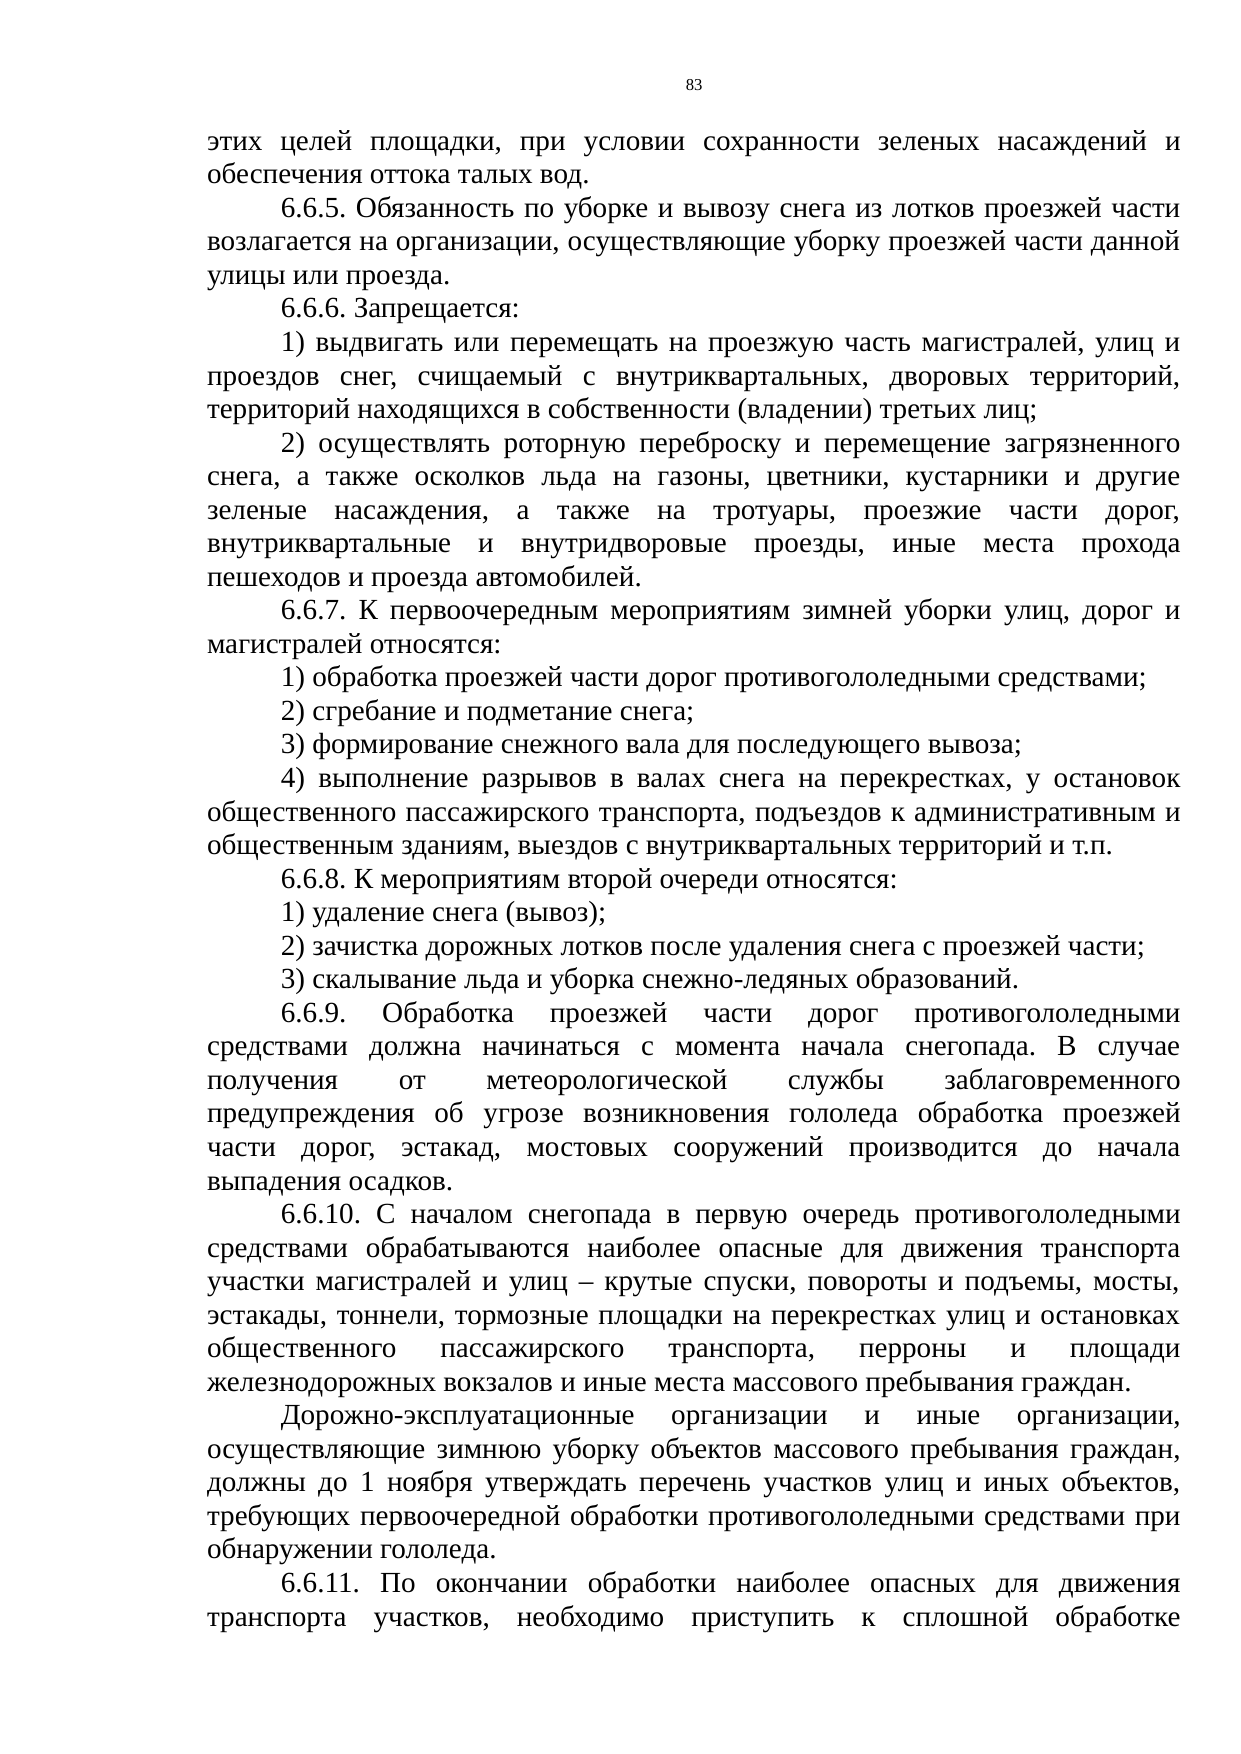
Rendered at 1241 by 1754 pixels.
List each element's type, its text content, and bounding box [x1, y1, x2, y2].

text 6.6.9. Обработка проезжей части дорог противогололедными средствами должна начинаться с момента начала снегопада. В случае получения от метеорологической службы заблаговременного предупреждения об угрозе возникновения гололеда обработка проезжей части дорог, эстакад, мостовых сооружений производится до начала выпадения осадков. [207, 995, 1181, 1196]
text 6.6.6. Запрещается: [207, 291, 1181, 324]
text 2) осуществлять роторную переброску и перемещение загрязненного снега, а также осколков льда на газоны, цветники, кустарники и другие зеленые насаждения, а также на тротуары, проезжие части дорог, внутриквартальные и внутридворовые проезды, иные места прохода пешеходов и проезда автомобилей. [207, 425, 1181, 592]
text 1) выдвигать или перемещать на проезжую часть магистралей, улиц и проездов снег, счищаемый с внутриквартальных, дворовых территорий, территорий находящихся в собственности (владении) третьих лиц; [207, 324, 1181, 425]
text 1) обработка проезжей части дорог противогололедными средствами; [207, 659, 1181, 693]
text Дорожно-эксплуатационные организации и иные организации, осуществляющие зимнюю уборку объектов массового пребывания граждан, должны до 1 ноября утверждать перечень участков улиц и иных объектов, требующих первоочередной обработки противогололедными средствами при обнаружении гололеда. [207, 1397, 1181, 1565]
text 3) скалывание льда и уборка снежно-ледяных образований. [207, 961, 1181, 995]
text 6.6.8. К мероприятиям второй очереди относятся: [207, 861, 1181, 894]
text 6.6.5. Обязанность по уборке и вывозу снега из лотков проезжей части возлагается на организации, осуществляющие уборку проезжей части данной улицы или проезда. [207, 190, 1181, 291]
text 4) выполнение разрывов в валах снега на перекрестках, у остановок общественного пассажирского транспорта, подъездов к административным и общественным зданиям, выездов с внутриквартальных территорий и т.п. [207, 760, 1181, 861]
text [207, 123, 1181, 190]
text 3) формирование снежного вала для последующего вывоза; [207, 727, 1181, 760]
text 1) удаление снега (вывоз); [207, 894, 1181, 928]
text 2) зачистка дорожных лотков после удаления снега с проезжей части; [207, 928, 1181, 961]
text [207, 1565, 1181, 1632]
text 2) сгребание и подметание снега; [207, 693, 1181, 727]
text 6.6.7. К первоочередным мероприятиям зимней уборки улиц, дорог и магистралей относятся: [207, 592, 1181, 659]
text 6.6.10. С началом снегопада в первую очередь противогололедными средствами обрабатываются наиболее опасные для движения транспорта участки магистралей и улиц – крутые спуски, повороты и подъемы, мосты, эстакады, тоннели, тормозные площадки на перекрестках улиц и остановках общественного пассажирского транспорта, перроны и площади железнодорожных вокзалов и иные места массового пребывания граждан. [207, 1196, 1181, 1397]
